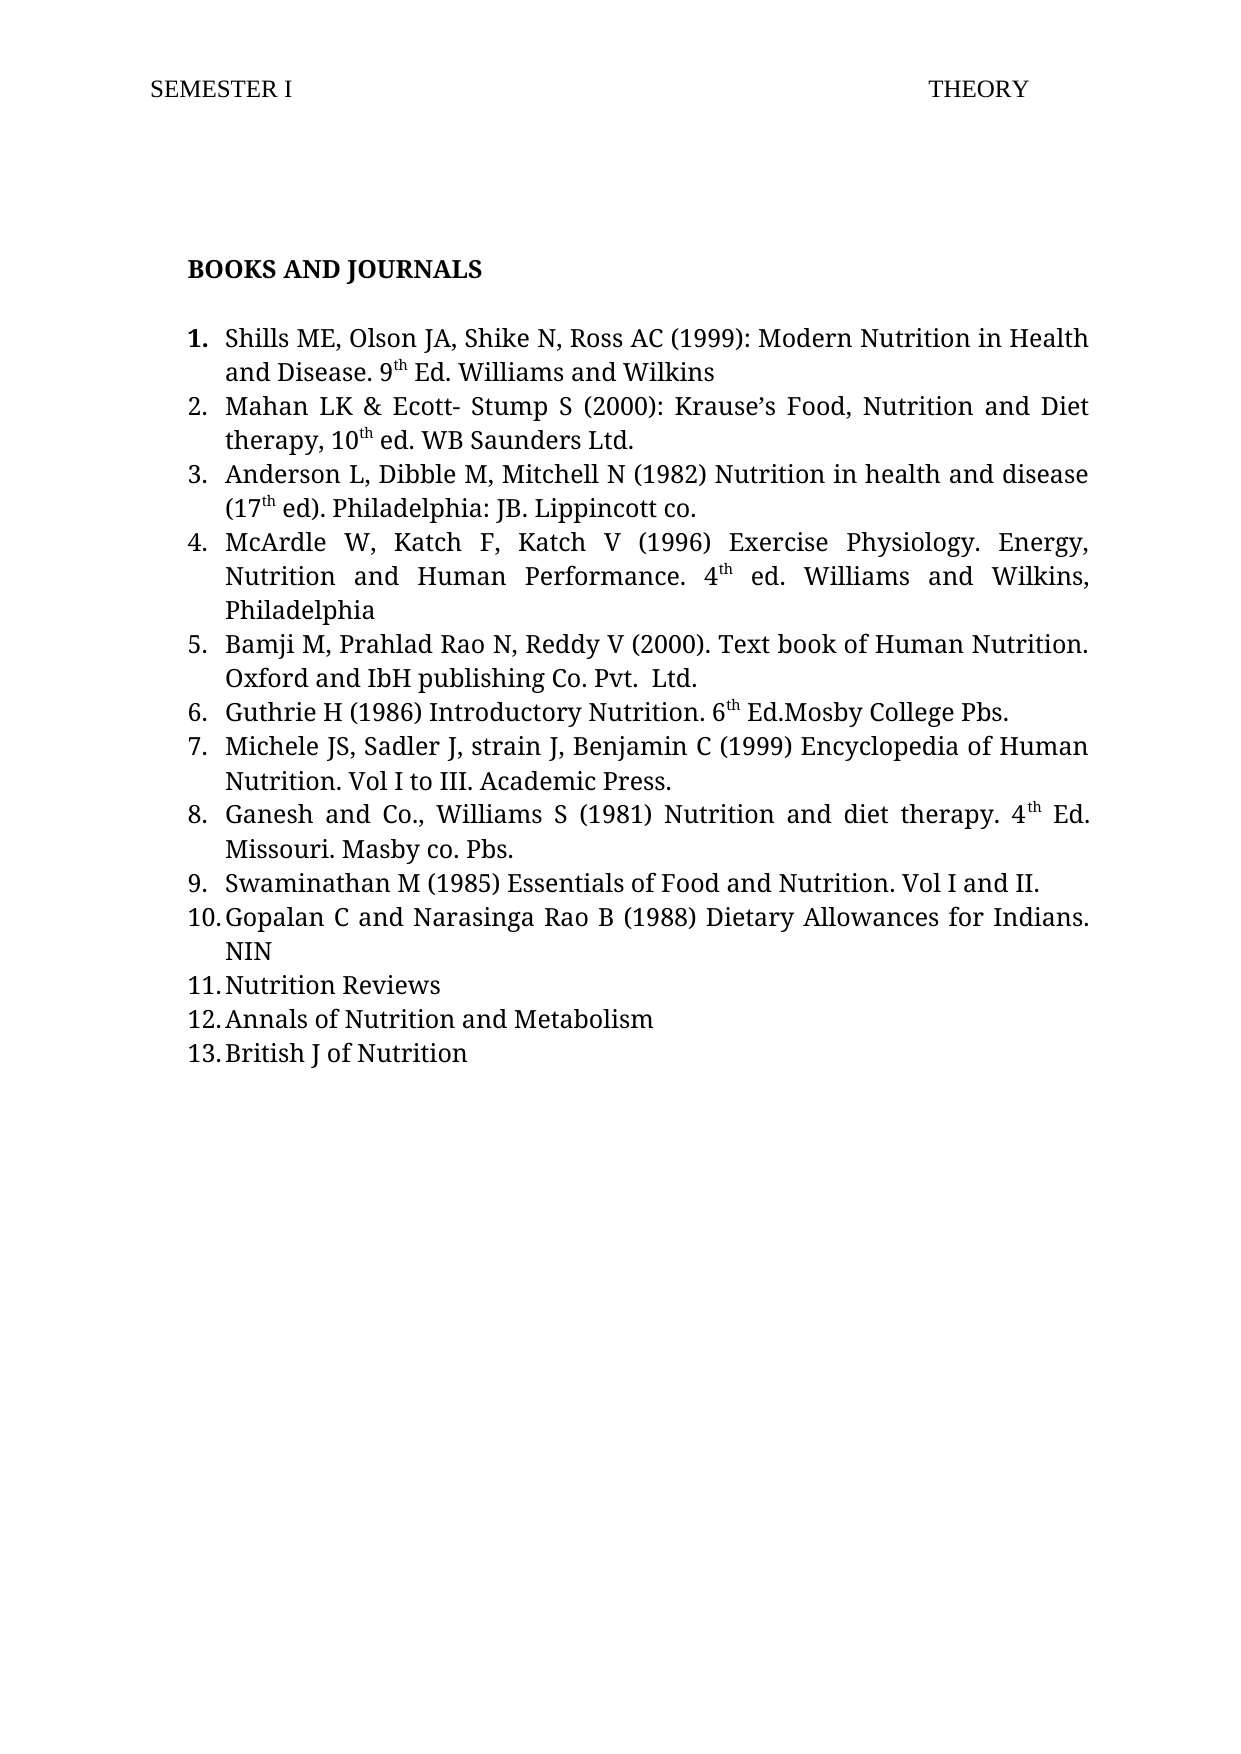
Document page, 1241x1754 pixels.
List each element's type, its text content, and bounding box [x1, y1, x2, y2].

list McArdle W, Katch F, Katch V (1996) Exercise Physiology. Energy, Nutrition and Human Performance. 4th ed. Williams and Wilkins, Philadelphia [187, 525, 1090, 627]
list Bamji M, Prahlad Rao N, Reddy V (2000). Text book of Human Nutrition. Oxford and IbH publishing Co. Pvt. Ltd. [187, 627, 1090, 695]
list British J of Nutrition [187, 1036, 1090, 1070]
text BOOKS AND JOURNALS [187, 252, 1090, 286]
list Nutrition Reviews [187, 967, 1090, 1002]
list Gopalan C and Narasinga Rao B (1988) Dietary Allowances for Indians. NIN [187, 899, 1090, 967]
list Mahan LK & Ecott- Stump S (2000): Krause’s Food, Nutrition and Diet therapy, 10th ed. WB Saunders Ltd. [187, 388, 1090, 457]
list Shills ME, Olson JA, Shike N, Ross AC (1999): Modern Nutrition in Health and Disease. 9th Ed. Williams and Wilkins [187, 320, 1090, 388]
list Anderson L, Dibble M, Mitchell N (1982) Nutrition in health and disease (17th ed). Philadelphia: JB. Lippincott co. [187, 457, 1090, 525]
list Swaminathan M (1985) Essentials of Food and Nutrition. Vol I and II. [187, 865, 1090, 899]
list Ganesh and Co., Williams S (1981) Nutrition and diet therapy. 4th Ed. Missouri. Masby co. Pbs. [187, 797, 1090, 865]
list Guthrie H (1986) Introductory Nutrition. 6th Ed.Mosby College Pbs. [187, 695, 1090, 729]
list Michele JS, Sadler J, strain J, Benjamin C (1999) Encyclopedia of Human Nutrition. Vol I to III. Academic Press. [187, 729, 1090, 797]
list Annals of Nutrition and Metabolism [187, 1002, 1090, 1036]
